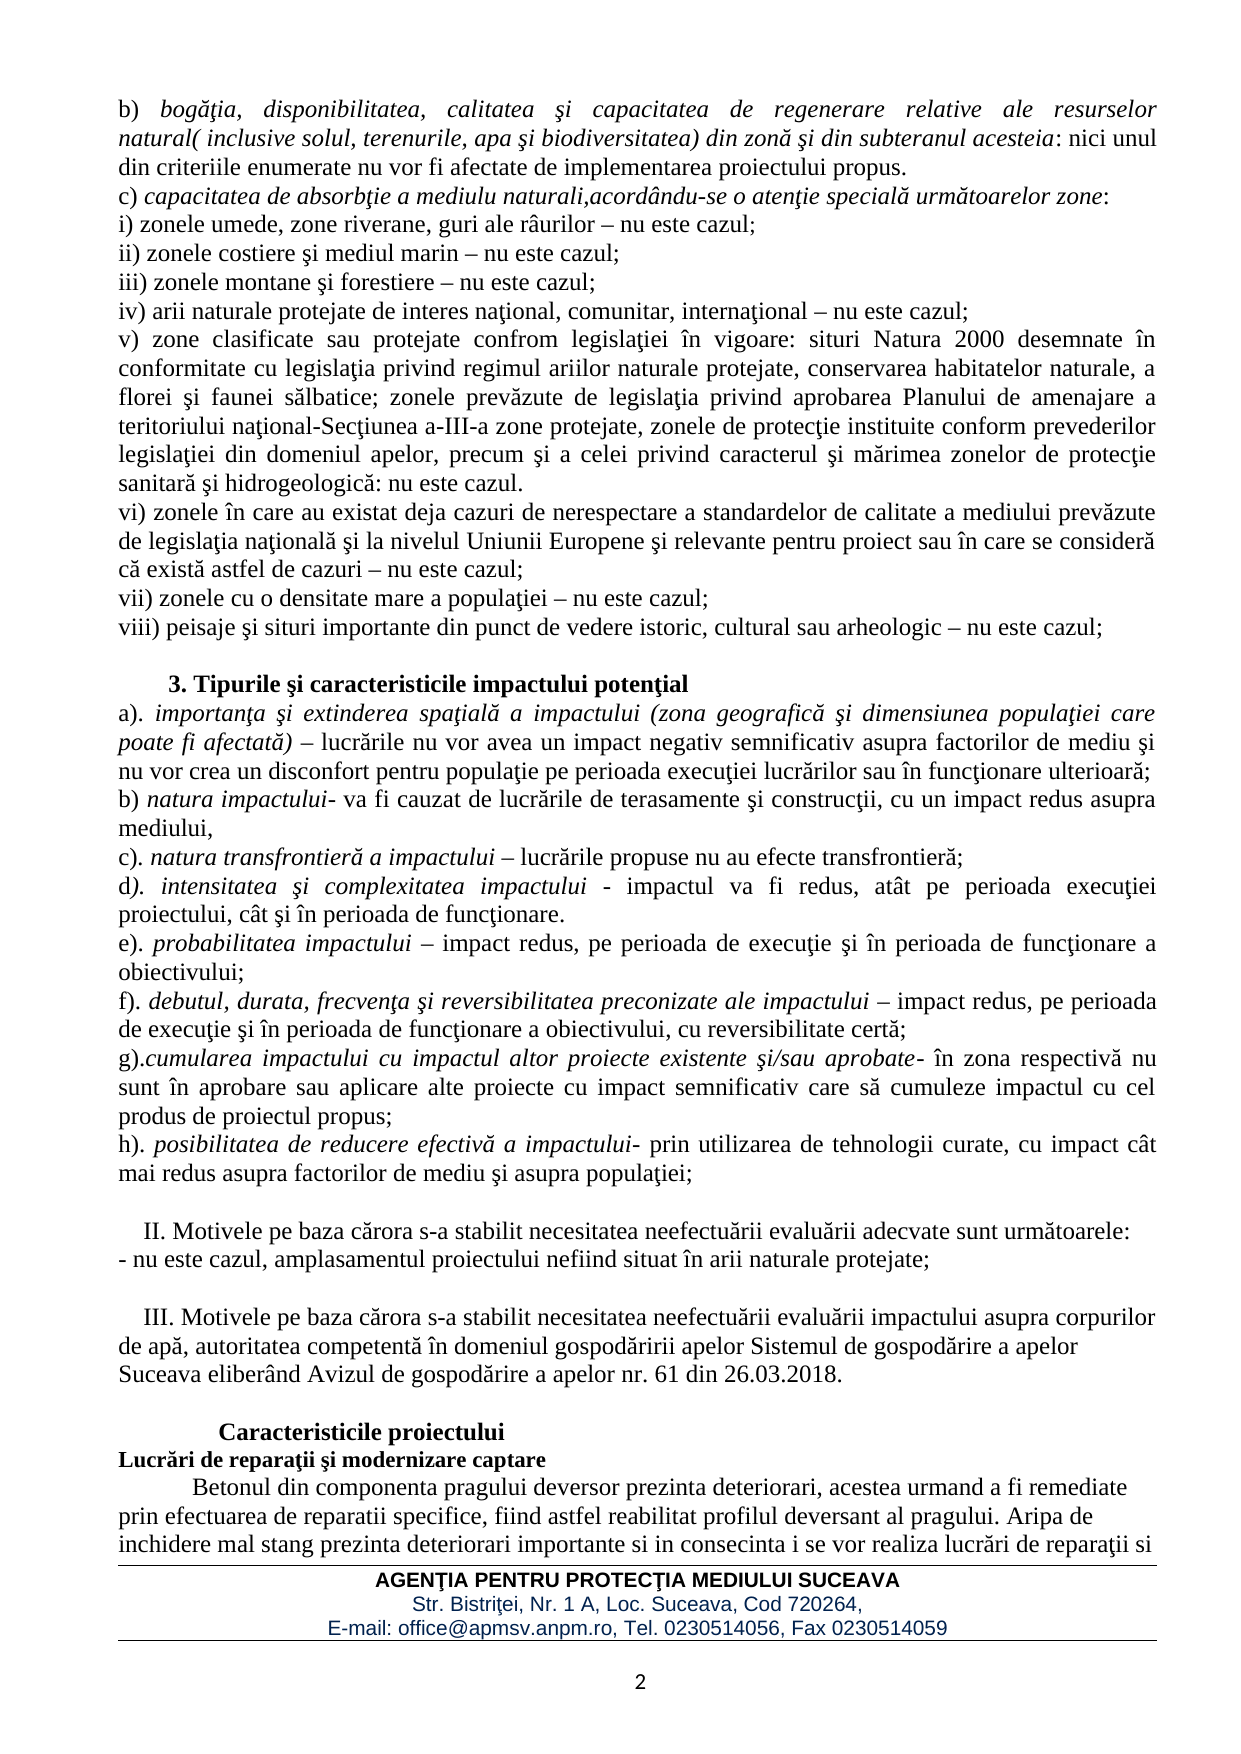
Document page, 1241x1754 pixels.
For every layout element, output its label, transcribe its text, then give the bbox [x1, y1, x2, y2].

text iii) zonele montane şi forestiere – nu este cazul; [118, 267, 1157, 296]
text c). natura transfrontieră a impactului – lucrările propuse nu au efecte transfrontieră; [118, 842, 1157, 871]
text iv) arii naturale protejate de interes naţional, comunitar, internaţional – nu este cazul; [118, 296, 1157, 324]
text b) bogăţia, disponibilitatea, calitatea şi capacitatea de regenerare relative ale resurselor natural( inclusive solul, terenurile, apa şi biodiversitatea) din zonă şi din subteranul acesteia: nici unul din criteriile enumerate nu vor fi afectate de implementarea proiectului propus. [118, 94, 1157, 181]
text - nu este cazul, amplasamentul proiectului nefiind situat în arii naturale protejate; [118, 1244, 1157, 1273]
text c) capacitatea de absorbţie a mediulu naturali,acordându-se o atenţie specială următoarelor zone: [118, 181, 1157, 209]
text a). importanţa şi extinderea spaţială a impactului (zona geografică şi dimensiunea populaţiei care poate fi afectată) – lucrările nu vor avea un impact negativ semnificativ asupra factorilor de mediu şi nu vor crea un disconfort pentru populaţie pe perioada execuţiei lucrărilor sau în funcţionare ulterioară; [118, 698, 1157, 784]
text 3. Tipurile şi caracteristicile impactului potenţial [118, 669, 1157, 698]
text vi) zonele în care au existat deja cazuri de nerespectare a standardelor de calitate a mediului prevăzute de legislaţia naţională şi la nivelul Uniunii Europene şi relevante pentru proiect sau în care se consideră că există astfel de cazuri – nu este cazul; [118, 497, 1157, 583]
text Lucrări de reparaţii şi modernizare captare [118, 1446, 1157, 1472]
text II. Motivele pe baza cărora s-a stabilit necesitatea neefectuării evaluării adecvate sunt următoarele: [118, 1216, 1157, 1244]
text ii) zonele costiere şi mediul marin – nu este cazul; [118, 238, 1157, 267]
text i) zonele umede, zone riverane, guri ale râurilor – nu este cazul; [118, 209, 1157, 238]
text viii) peisaje şi situri importante din punct de vedere istoric, cultural sau arheologic – nu este cazul; [118, 612, 1157, 641]
text vii) zonele cu o densitate mare a populaţiei – nu este cazul; [118, 583, 1157, 612]
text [118, 1472, 1157, 1558]
text d). intensitatea şi complexitatea impactului - impactul va fi redus, atât pe perioada execuţiei proiectului, cât şi în perioada de funcţionare. [118, 871, 1157, 928]
text III. Motivele pe baza cărora s-a stabilit necesitatea neefectuării evaluării impactului asupra corpurilor de apă, autoritatea competentă în domeniul gospodăririi apelor Sistemul de gospodărire a apelor Suceava eliberând Avizul de gospodărire a apelor nr. 61 din 26.03.2018. [118, 1302, 1157, 1388]
text g).cumularea impactului cu impactul altor proiecte existente şi/sau aprobate- în zona respectivă nu sunt în aprobare sau aplicare alte proiecte cu impact semnificativ care să cumuleze impactul cu cel produs de proiectul propus; [118, 1043, 1157, 1129]
text h). posibilitatea de reducere efectivă a impactului- prin utilizarea de tehnologii curate, cu impact cât mai redus asupra factorilor de mediu şi asupra populaţiei; [118, 1129, 1157, 1187]
text b) natura impactului- va fi cauzat de lucrările de terasamente şi construcţii, cu un impact redus asupra mediului, [118, 784, 1157, 842]
list Caracteristicile proiectului [193, 1417, 1157, 1446]
text e). probabilitatea impactului – impact redus, pe perioada de execuţie şi în perioada de funcţionare a obiectivului; [118, 928, 1157, 986]
text f). debutul, durata, frecvenţa şi reversibilitatea preconizate ale impactului – impact redus, pe perioada de execuţie şi în perioada de funcţionare a obiectivului, cu reversibilitate certă; [118, 986, 1157, 1043]
text v) zone clasificate sau protejate confrom legislaţiei în vigoare: situri Natura 2000 desemnate în conformitate cu legislaţia privind regimul ariilor naturale protejate, conservarea habitatelor naturale, a florei şi faunei sălbatice; zonele prevăzute de legislaţia privind aprobarea Planului de amenajare a teritoriului naţional-Secţiunea a-III-a zone protejate, zonele de protecţie instituite conform prevederilor legislaţiei din domeniul apelor, precum şi a celei privind caracterul şi mărimea zonelor de protecţie sanitară şi hidrogeologică: nu este cazul. [118, 324, 1157, 497]
